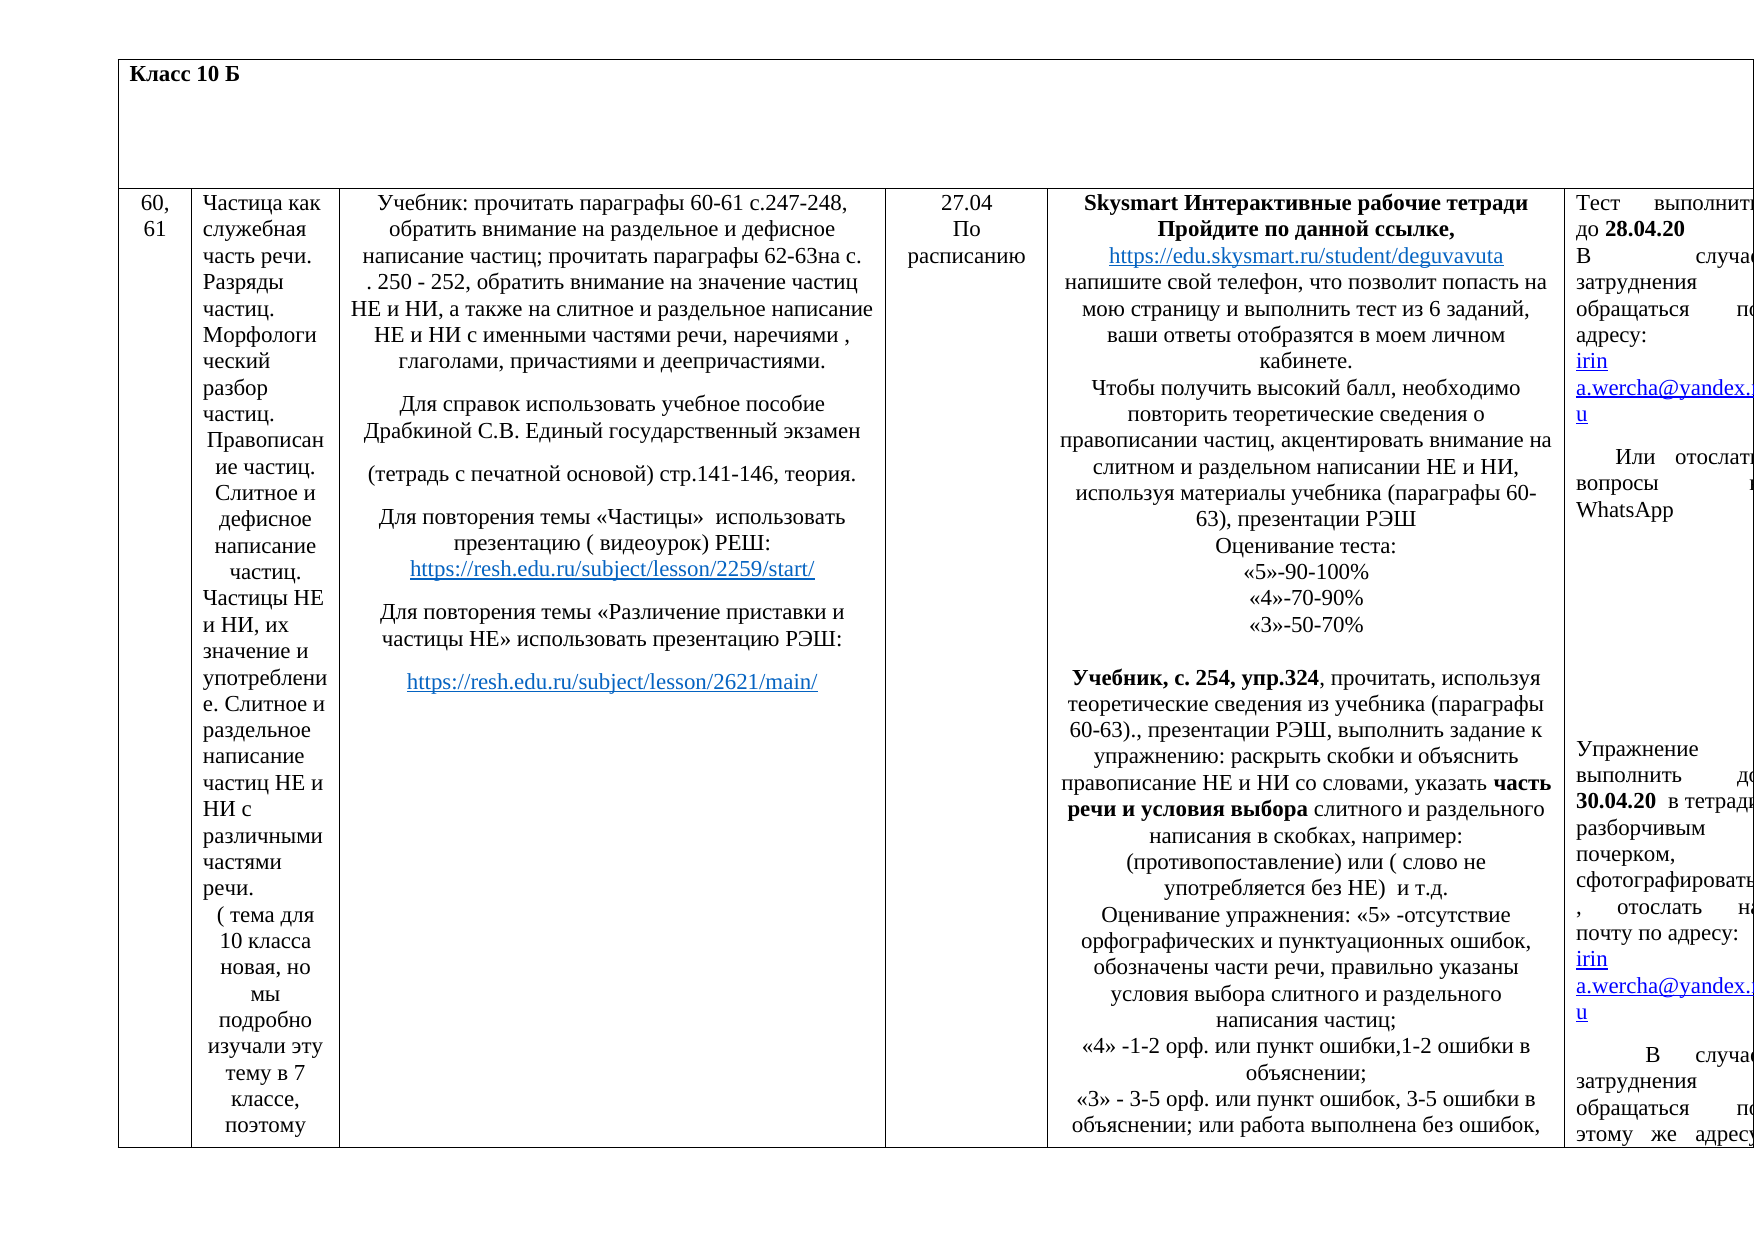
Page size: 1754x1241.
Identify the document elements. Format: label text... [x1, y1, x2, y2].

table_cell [340, 189, 885, 1147]
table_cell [1565, 189, 1753, 1147]
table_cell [1048, 189, 1564, 1147]
table_cell Класс 10 Б [119, 60, 1753, 188]
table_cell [192, 189, 339, 1147]
table_cell 60, 61 [119, 189, 191, 1147]
table_cell 27.04 По расписанию [886, 189, 1047, 1147]
